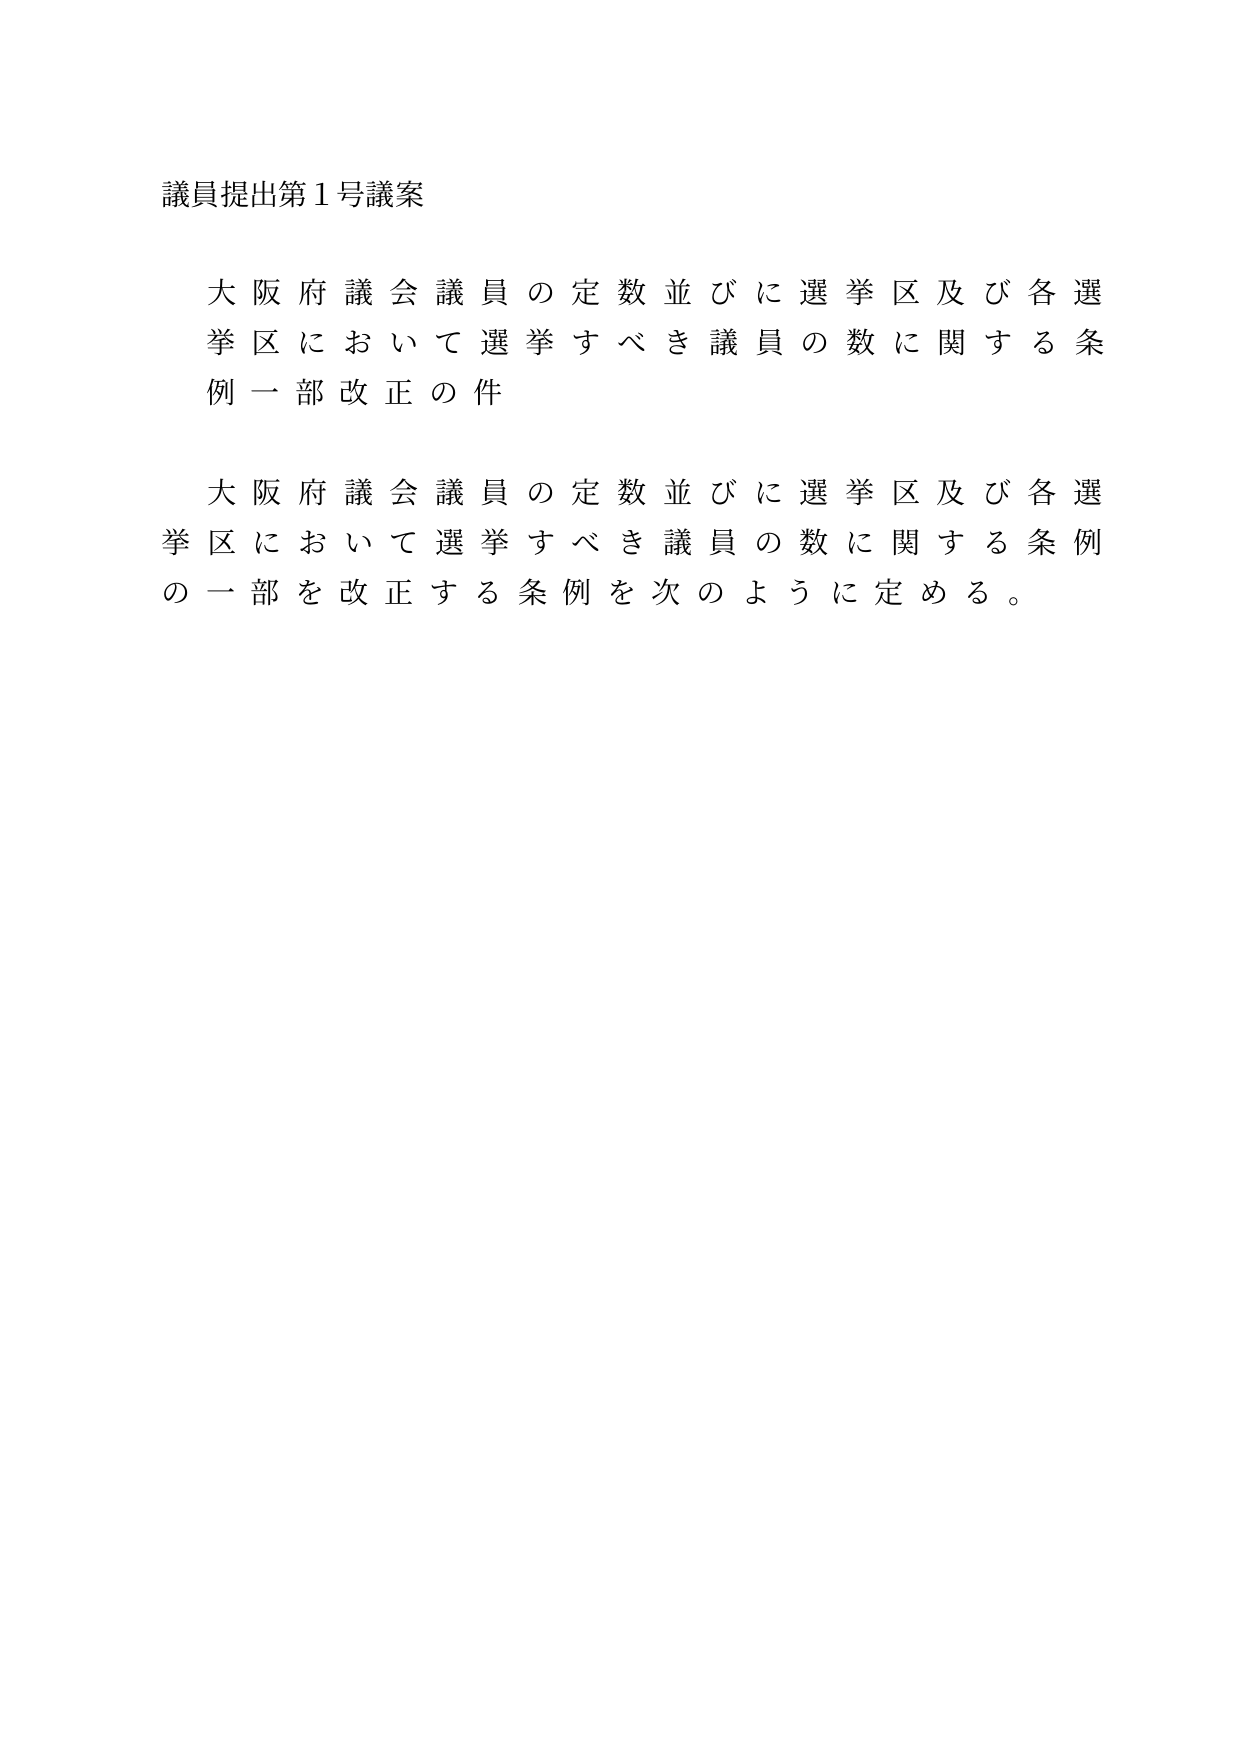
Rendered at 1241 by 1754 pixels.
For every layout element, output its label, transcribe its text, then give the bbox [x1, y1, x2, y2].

text 議員提出第１号議案 [161, 165, 1120, 215]
text 大阪府議会議員の定数並びに選挙区及び各選挙区において選挙すべき議員の数に関する条例一部改正の件 [161, 265, 1120, 416]
text 大阪府議会議員の定数並びに選挙区及び各選挙区において選挙すべき議員の数に関する条例の一部を改正する条例を次のように定める。 [161, 466, 1120, 616]
